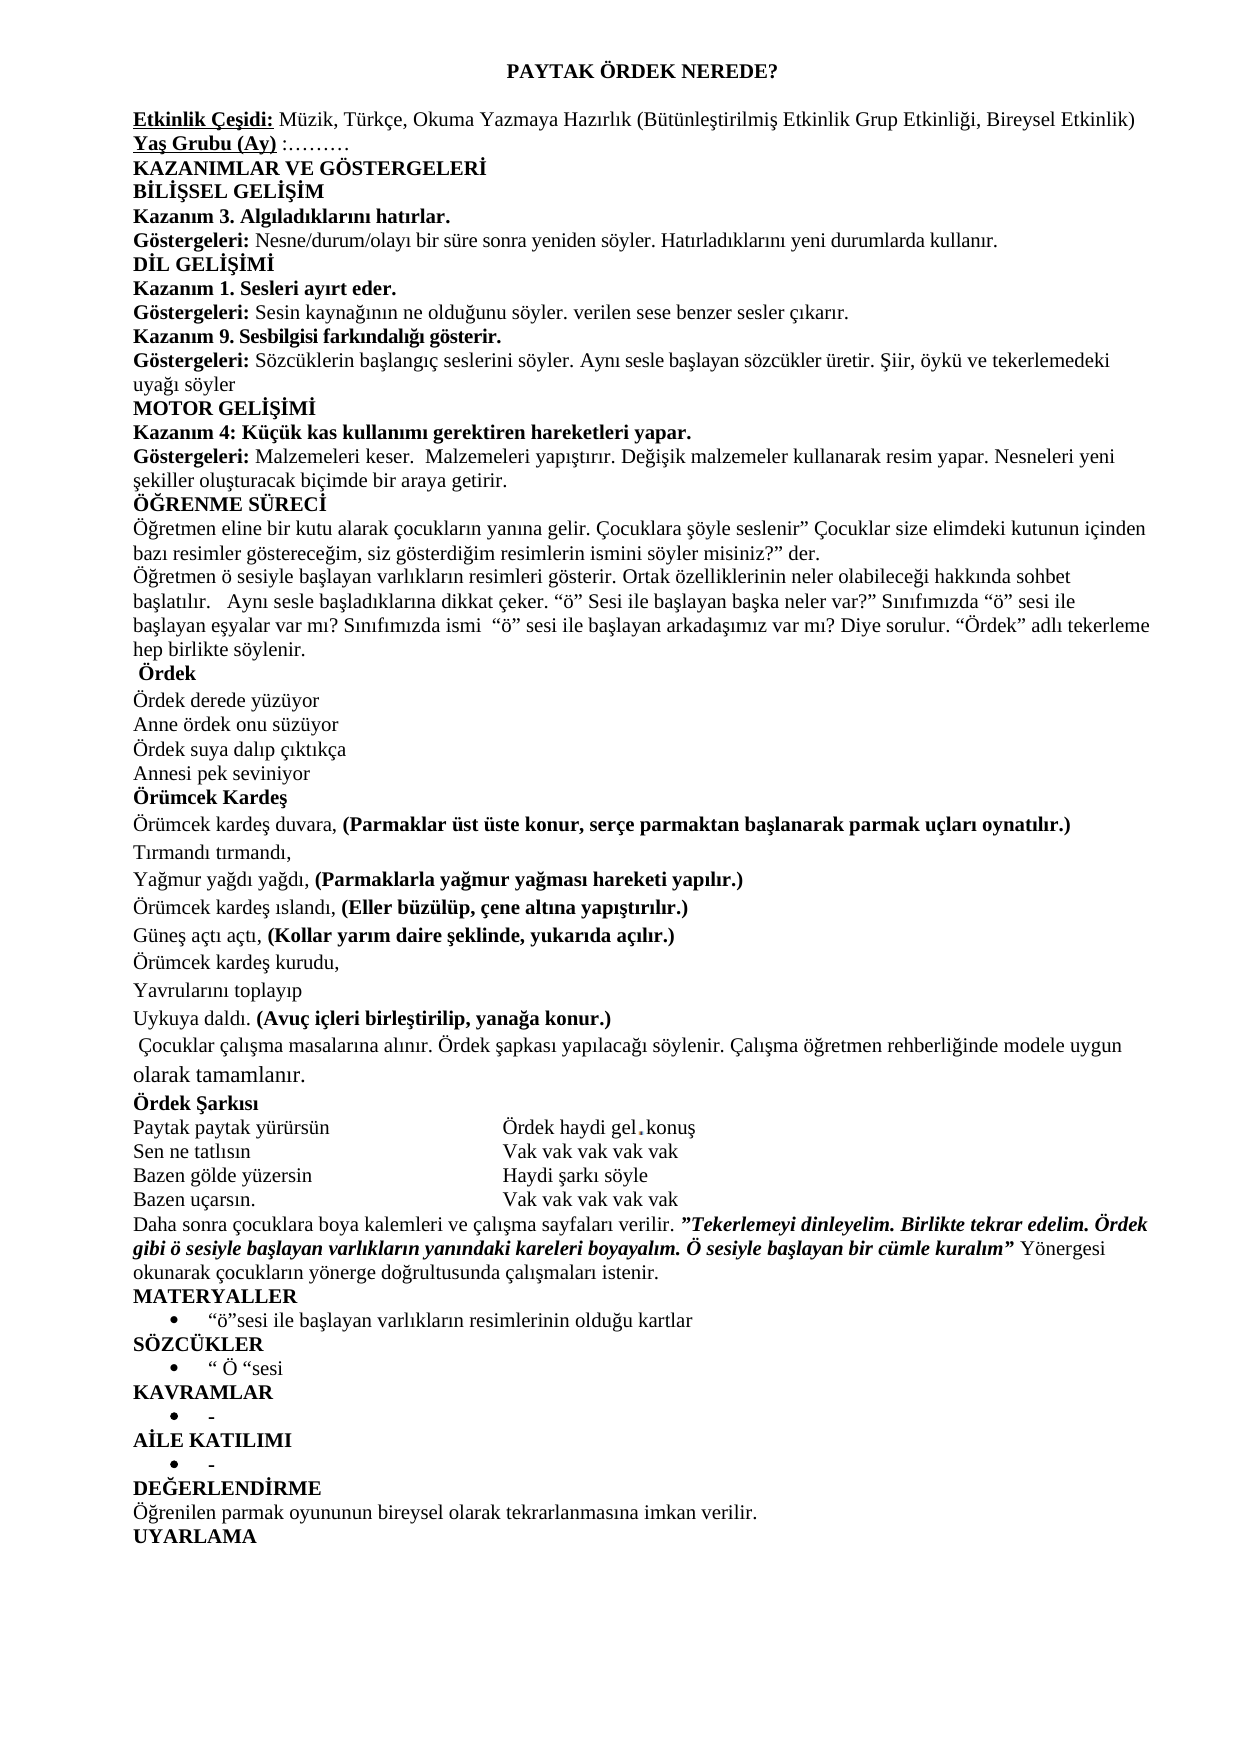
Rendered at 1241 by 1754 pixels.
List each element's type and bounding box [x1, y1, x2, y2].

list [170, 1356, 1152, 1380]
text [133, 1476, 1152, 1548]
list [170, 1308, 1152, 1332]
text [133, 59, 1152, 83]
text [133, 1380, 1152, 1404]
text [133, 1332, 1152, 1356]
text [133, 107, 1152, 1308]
picture [636, 1120, 646, 1135]
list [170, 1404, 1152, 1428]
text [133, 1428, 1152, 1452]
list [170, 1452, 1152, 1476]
